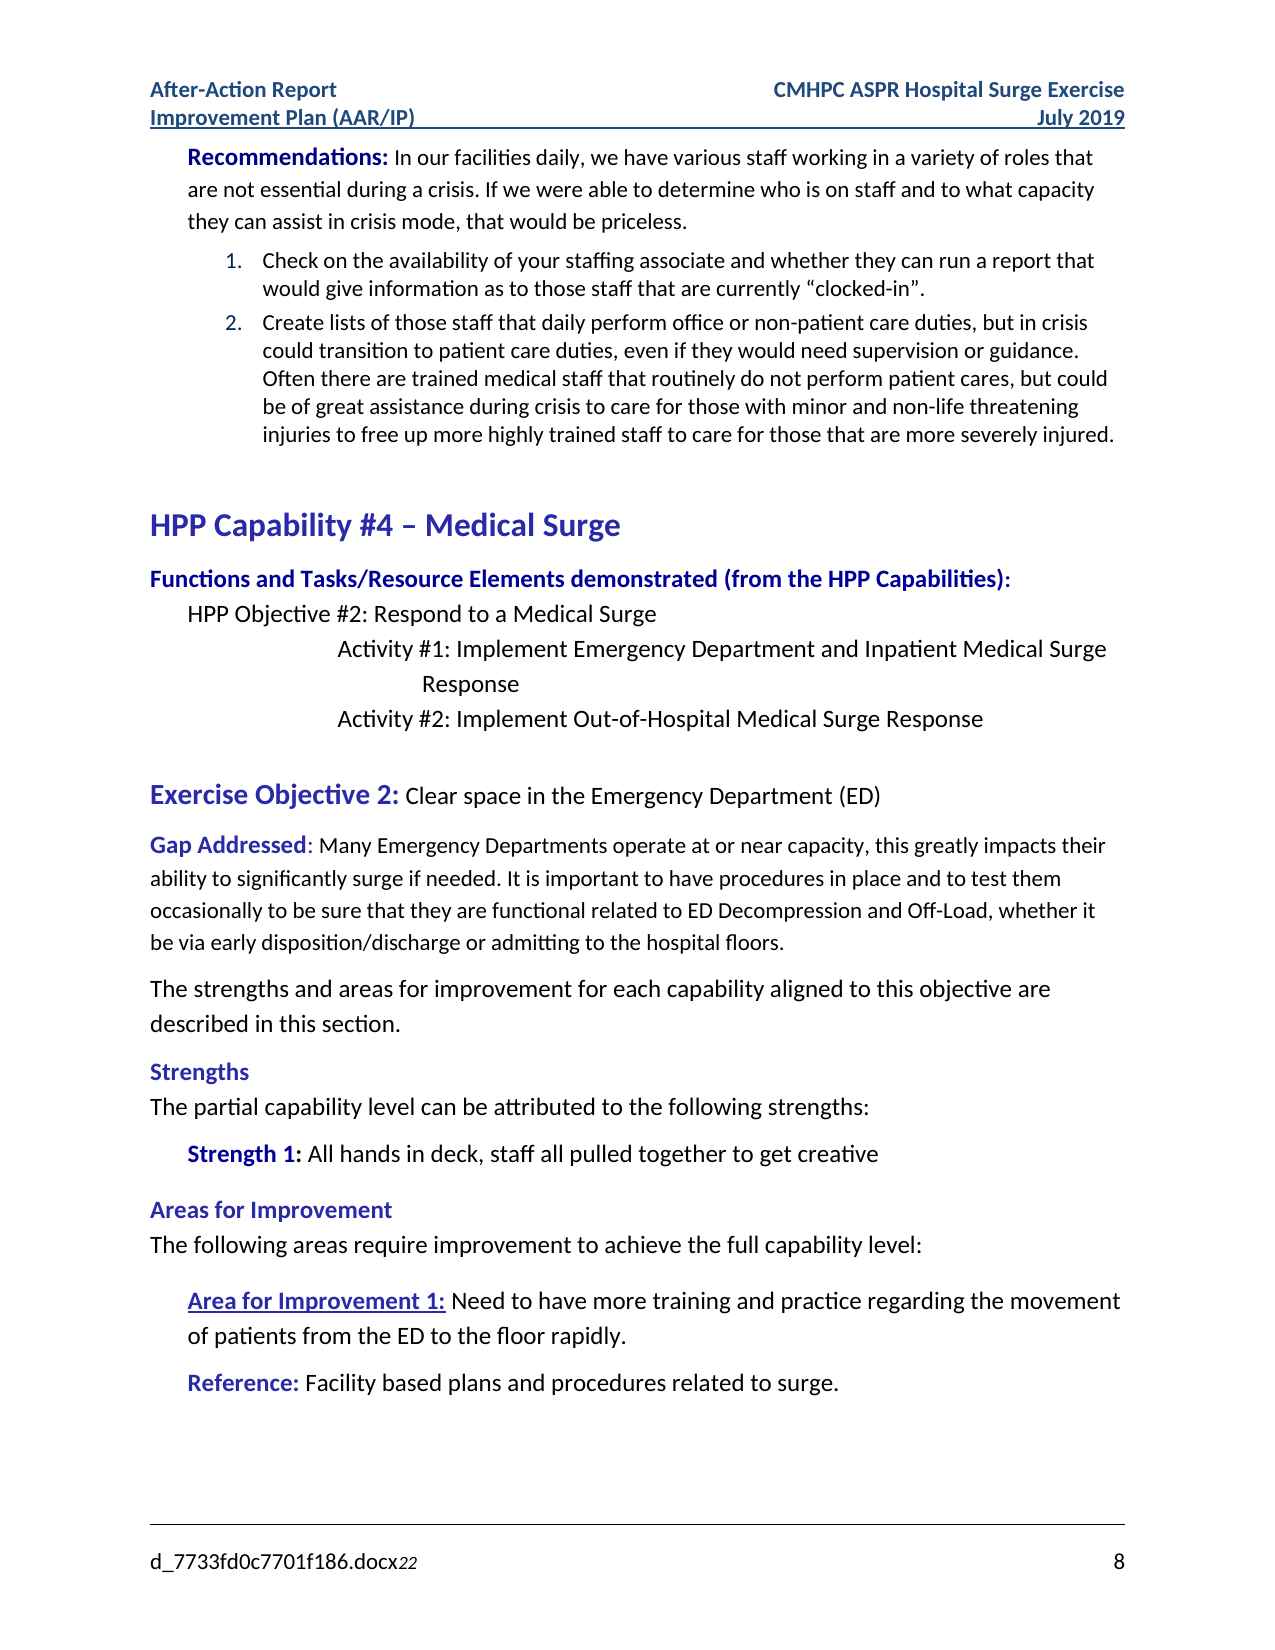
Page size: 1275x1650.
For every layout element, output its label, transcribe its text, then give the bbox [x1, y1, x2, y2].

text Functions and Tasks/Resource Elements demonstrated (from the HPP Capabilities): [150, 563, 1125, 594]
list Create lists of those staff that daily perform office or non-patient care duties, but in crisis could transition to patient care duties, even if they would need supervision or guidance. Often there are trained medical staff that routinely do not perform patient cares, but could be of great assistance during crisis to care for those with minor and non-life threatening injuries to free up more highly trained staff to care for those that are more severely injured. [225, 308, 1125, 448]
text Reference: Facility based plans and procedures related to surge. [187, 1367, 1125, 1398]
subtitle HPP Capability #4 – Medical Surge [150, 504, 1125, 545]
text The following areas require improvement to achieve the full capability level: [150, 1229, 1125, 1259]
text The strengths and areas for improvement for each capability aligned to this objective are described in this section. [150, 973, 1125, 1039]
text Area for Improvement 1: Need to have more training and practice regarding the movement of patients from the ED to the floor rapidly. [187, 1285, 1125, 1350]
text Recommendations: In our facilities daily, we have various staff working in a variety of roles that are not essential during a crisis. If we were able to determine who is on staff and to what capacity they can assist in crisis mode, that would be priceless. [187, 141, 1125, 236]
text Strength 1: All hands in deck, staff all pulled together to get creative [187, 1138, 1125, 1169]
text Gap Addressed: Many Emergency Departments operate at or near capacity, this greatly impacts their ability to significantly surge if needed. It is important to have procedures in place and to test them occasionally to be sure that they are functional related to ED Decompression and Off-Load, whether it be via early disposition/discharge or admitting to the hospital floors. [150, 829, 1125, 956]
text The partial capability level can be attributed to the following strengths: [150, 1091, 1125, 1121]
list Check on the availability of your staffing associate and whether they can run a report that would give information as to those staff that are currently “clocked-in”. [225, 246, 1125, 302]
text HPP Objective #2: Respond to a Medical Surge [187, 598, 1125, 629]
text Strengths [150, 1056, 1125, 1086]
text Exercise Objective 2: Clear space in the Emergency Department (ED) [150, 776, 1125, 812]
text Activity #2: Implement Out-of-Hospital Medical Surge Response [337, 703, 1125, 734]
text Areas for Improvement [150, 1194, 1125, 1224]
text Activity #1: Implement Emergency Department and Inpatient Medical Surge Response [337, 633, 1125, 699]
